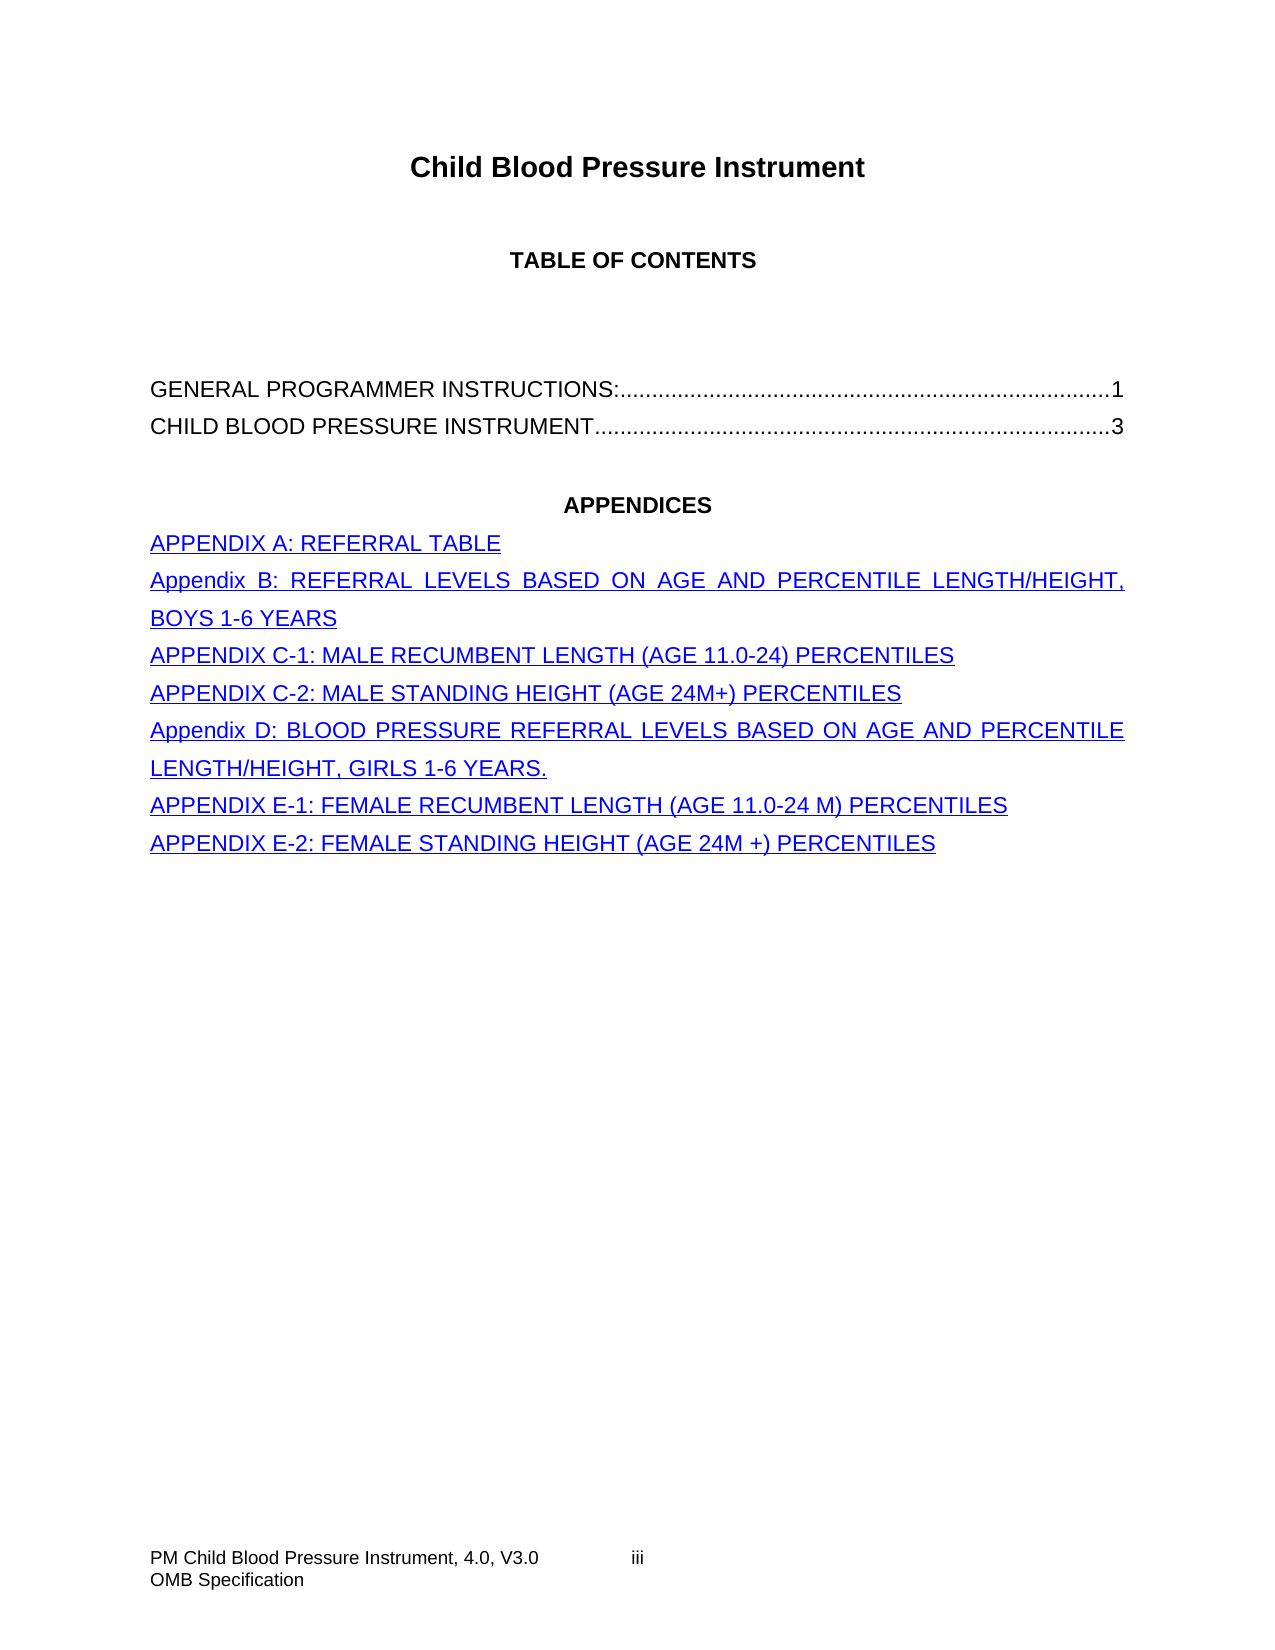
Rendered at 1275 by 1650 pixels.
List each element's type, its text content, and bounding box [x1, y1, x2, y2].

text APPENDIX E-1: FEMALE RECUMBENT LENGTH (AGE 11.0-24 M) PERCENTILES 35 [150, 781, 1125, 819]
text Appendix D: BLOOD PRESSURE REFERRAL LEVELS BASED ON AGE AND PERCENTILE LENGTH/HEIGHT, GIRLS 1-6 YEARS. 28 [150, 706, 1125, 740]
text APPENDIX A: REFERRAL TABLE 17 [150, 519, 1125, 556]
text APPENDIX C-1: MALE RECUMBENT LENGTH (AGE 11.0-24) PERCENTILES 25 [150, 631, 1125, 669]
text Appendix B: REFERRAL LEVELS BASED ON AGE AND PERCENTILE LENGTH/HEIGHT, BOYS 1-6 YEARS 18 [150, 591, 1125, 631]
text Appendix B: REFERRAL LEVELS BASED ON AGE AND PERCENTILE LENGTH/HEIGHT, BOYS 1-6 YEARS 18 [150, 556, 1125, 590]
text APPENDIX E-2: FEMALE STANDING HEIGHT (AGE 24M +) PERCENTILES 36 [150, 819, 1125, 856]
text Child Blood Pressure Instrument [150, 150, 1125, 183]
text APPENDIX C-2: MALE STANDING HEIGHT (AGE 24M+) PERCENTILES 26 [150, 669, 1125, 706]
text Appendix D: BLOOD PRESSURE REFERRAL LEVELS BASED ON AGE AND PERCENTILE LENGTH/HEIGHT, GIRLS 1-6 YEARS. 28 [150, 741, 1125, 781]
text TABLE OF CONTENTS [138, 247, 1125, 274]
